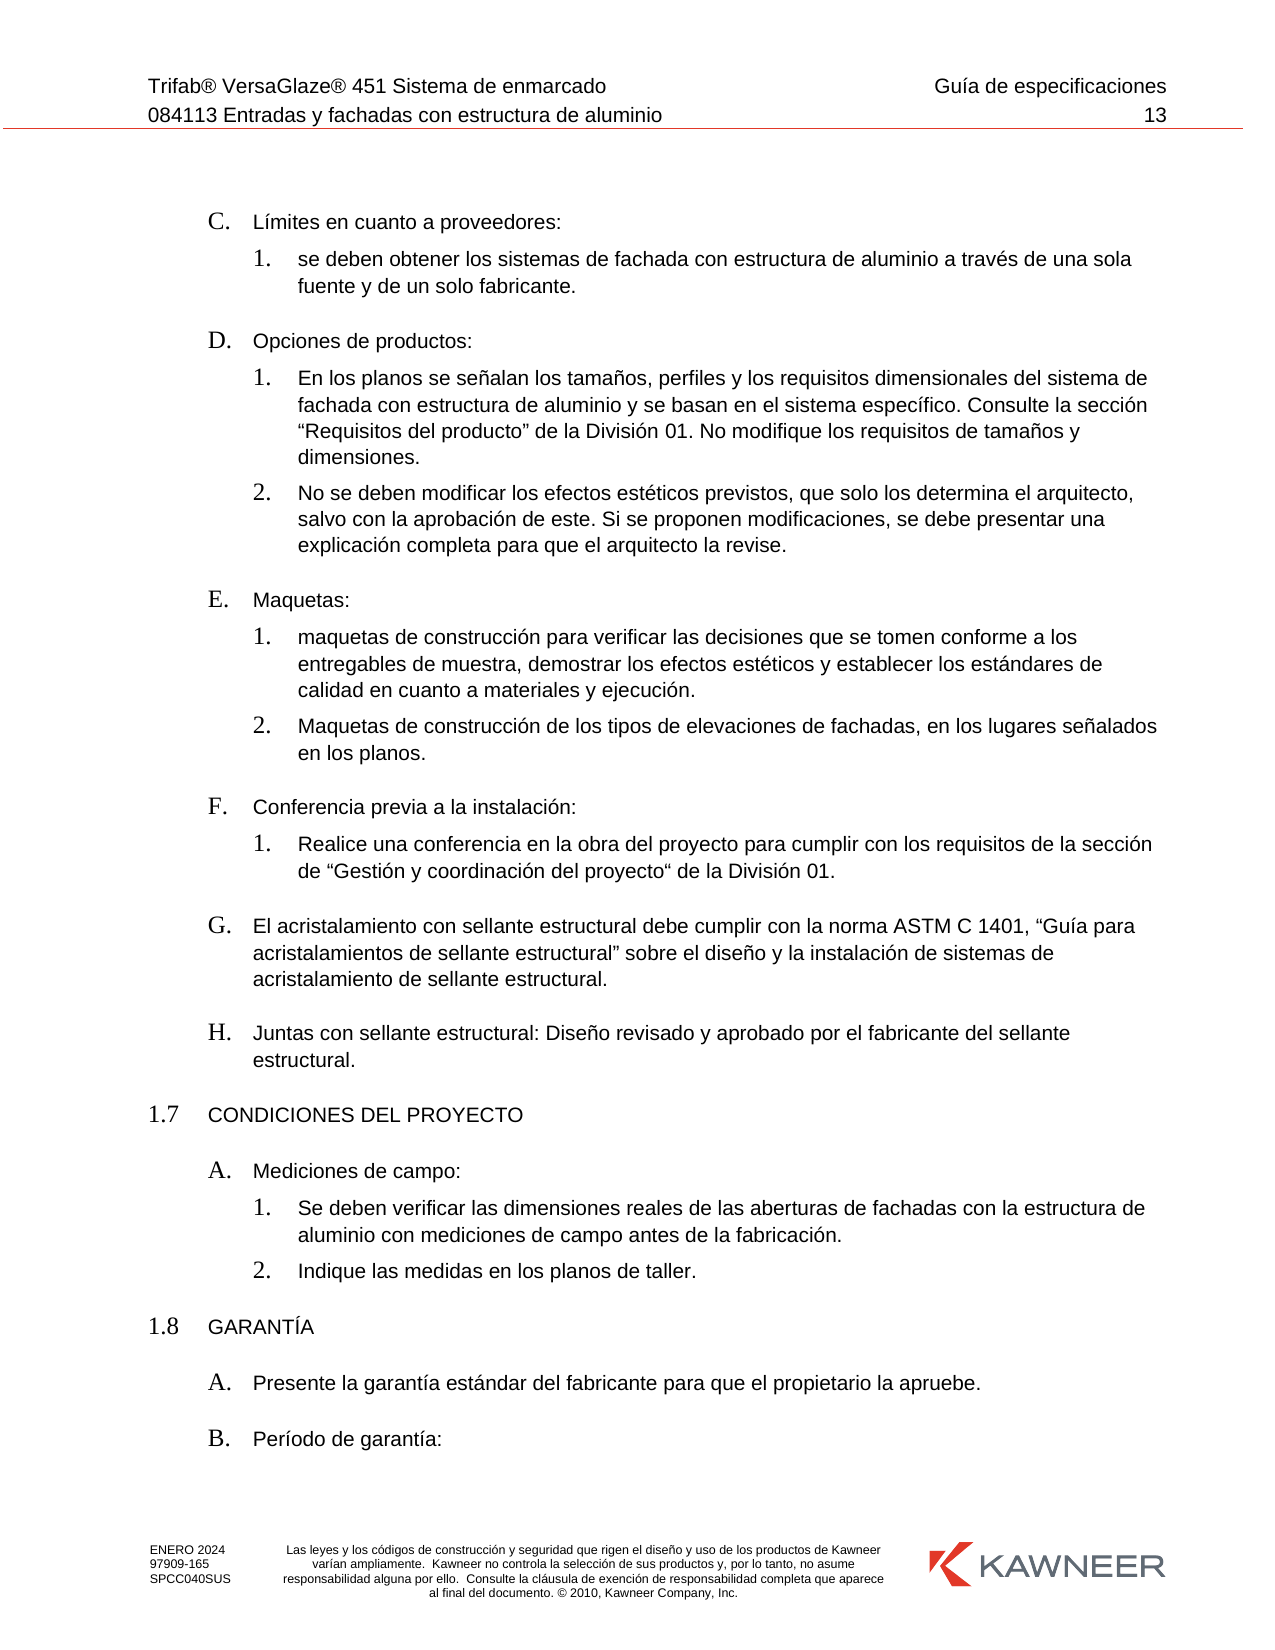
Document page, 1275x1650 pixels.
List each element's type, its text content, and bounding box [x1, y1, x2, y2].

subtitle Indique las medidas en los planos de taller. [253, 1255, 1169, 1283]
subtitle Opciones de productos: [208, 325, 1169, 354]
subtitle Límites en cuanto a proveedores: [208, 206, 1169, 235]
subtitle Mediciones de campo: [208, 1155, 1169, 1183]
subtitle maquetas de construcción para verificar las decisiones que se tomen conforme a los entregables de muestra, demostrar los efectos estéticos y establecer los estándares de calidad en cuanto a materiales y ejecución. [253, 621, 1169, 702]
subtitle Condiciones del proyecto [148, 1099, 1169, 1127]
subtitle Garantía [148, 1311, 1169, 1339]
subtitle Juntas con sellante estructural: Diseño revisado y aprobado por el fabricante del sellante estructural. [208, 1017, 1169, 1072]
subtitle En los planos se señalan los tamaños, perfiles y los requisitos dimensionales del sistema de fachada con estructura de aluminio y se basan en el sistema específico. Consulte la sección “Requisitos del producto” de la División 01. No modifique los requisitos de tamaños y dimensiones. [253, 362, 1169, 468]
subtitle Maquetas: [208, 584, 1169, 613]
picture [929, 1542, 1166, 1592]
subtitle Conferencia previa a la instalación: [208, 791, 1169, 820]
subtitle Presente la garantía estándar del fabricante para que el propietario la apruebe. [208, 1367, 1169, 1396]
subtitle se deben obtener los sistemas de fachada con estructura de aluminio a través de una sola fuente y de un solo fabricante. [253, 243, 1169, 298]
subtitle No se deben modificar los efectos estéticos previstos, que solo los determina el arquitecto, salvo con la aprobación de este. Si se proponen modificaciones, se debe presentar una explicación completa para que el arquitecto la revise. [253, 477, 1169, 557]
subtitle Período de garantía: [208, 1423, 1169, 1452]
subtitle Se deben verificar las dimensiones reales de las aberturas de fachadas con la estructura de aluminio con mediciones de campo antes de la fabricación. [253, 1192, 1169, 1247]
subtitle El acristalamiento con sellante estructural debe cumplir con la norma ASTM C 1401, “Guía para acristalamientos de sellante estructural” sobre el diseño y la instalación de sistemas de acristalamiento de sellante estructural. [208, 910, 1169, 990]
subtitle Realice una conferencia en la obra del proyecto para cumplir con los requisitos de la sección de “Gestión y coordinación del proyecto“ de la División 01. [253, 828, 1169, 883]
subtitle Maquetas de construcción de los tipos de elevaciones de fachadas, en los lugares señalados en los planos. [253, 710, 1169, 764]
